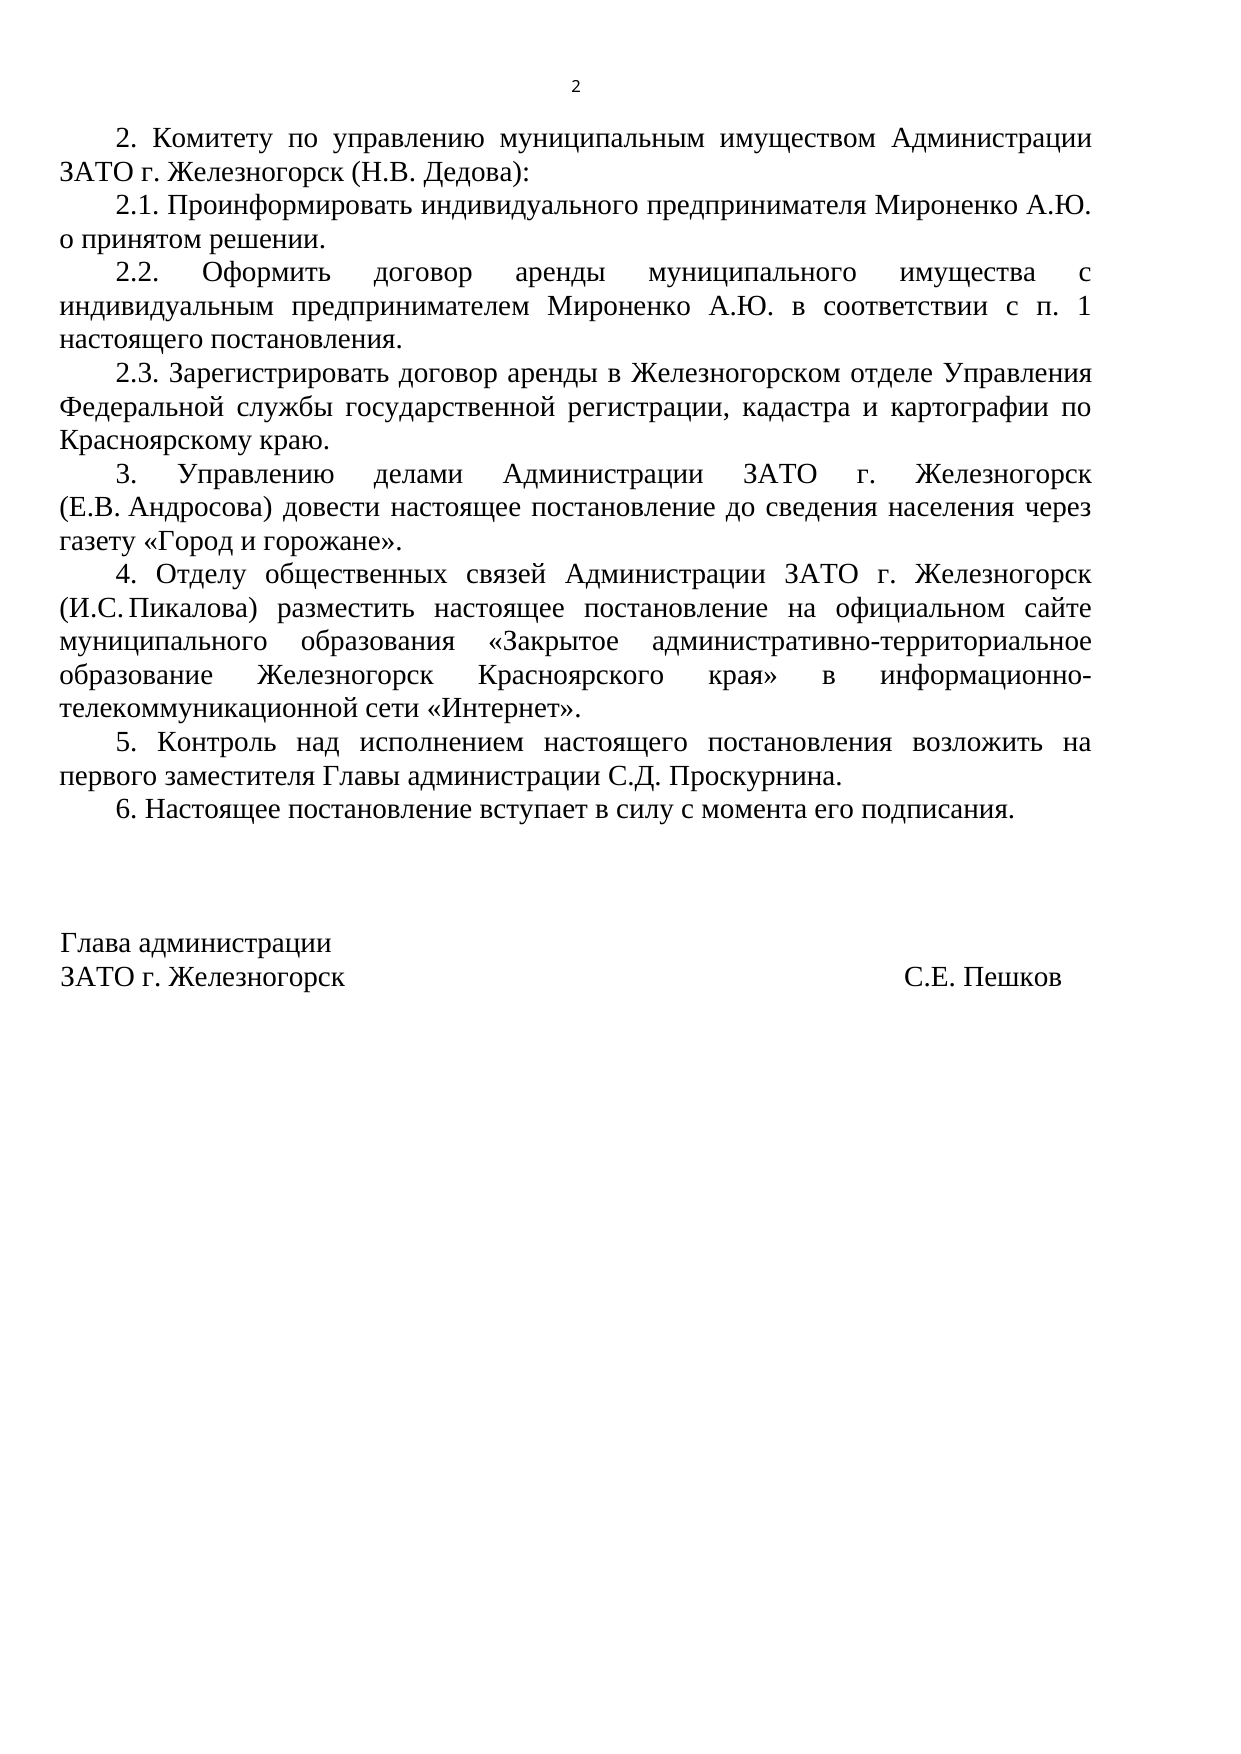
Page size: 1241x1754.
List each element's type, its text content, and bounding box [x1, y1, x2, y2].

text 4. Отделу общественных связей Администрации ЗАТО г. Железногорск (И.С. Пикалова) разместить настоящее постановление на официальном сайте муниципального образования «Закрытое административно-территориальное образование Железногорск Красноярского края» в информационно-телекоммуникационной сети «Интернет». [59, 556, 1092, 724]
text 2.2. Оформить договор аренды муниципального имущества с индивидуальным предпринимателем Мироненко А.Ю. в соответствии с п. 1 настоящего постановления. [59, 254, 1092, 355]
text 6. Настоящее постановление вступает в силу с момента его подписания. [59, 791, 1092, 825]
text 5. Контроль над исполнением настоящего постановления возложить на первого заместителя Главы администрации С.Д. Проскурнина. [59, 724, 1092, 791]
text 2. Комитету по управлению муниципальным имуществом Администрации ЗАТО г. Железногорск (Н.В. Дедова): [59, 120, 1092, 187]
text 2.3. Зарегистрировать договор аренды в Железногорском отделе Управления Федеральной службы государственной регистрации, кадастра и картографии по Красноярскому краю. [59, 355, 1092, 456]
text ЗАТО г. Железногорск С.Е. Пешков [0, 959, 1063, 992]
text 2.1. Проинформировать индивидуального предпринимателя Мироненко А.Ю. о принятом решении. [59, 187, 1092, 254]
text 3. Управлению делами Администрации ЗАТО г. Железногорск (Е.В. Андросова) довести настоящее постановление до сведения населения через газету «Город и горожане». [59, 456, 1092, 556]
text Глава администрации [0, 925, 1063, 959]
